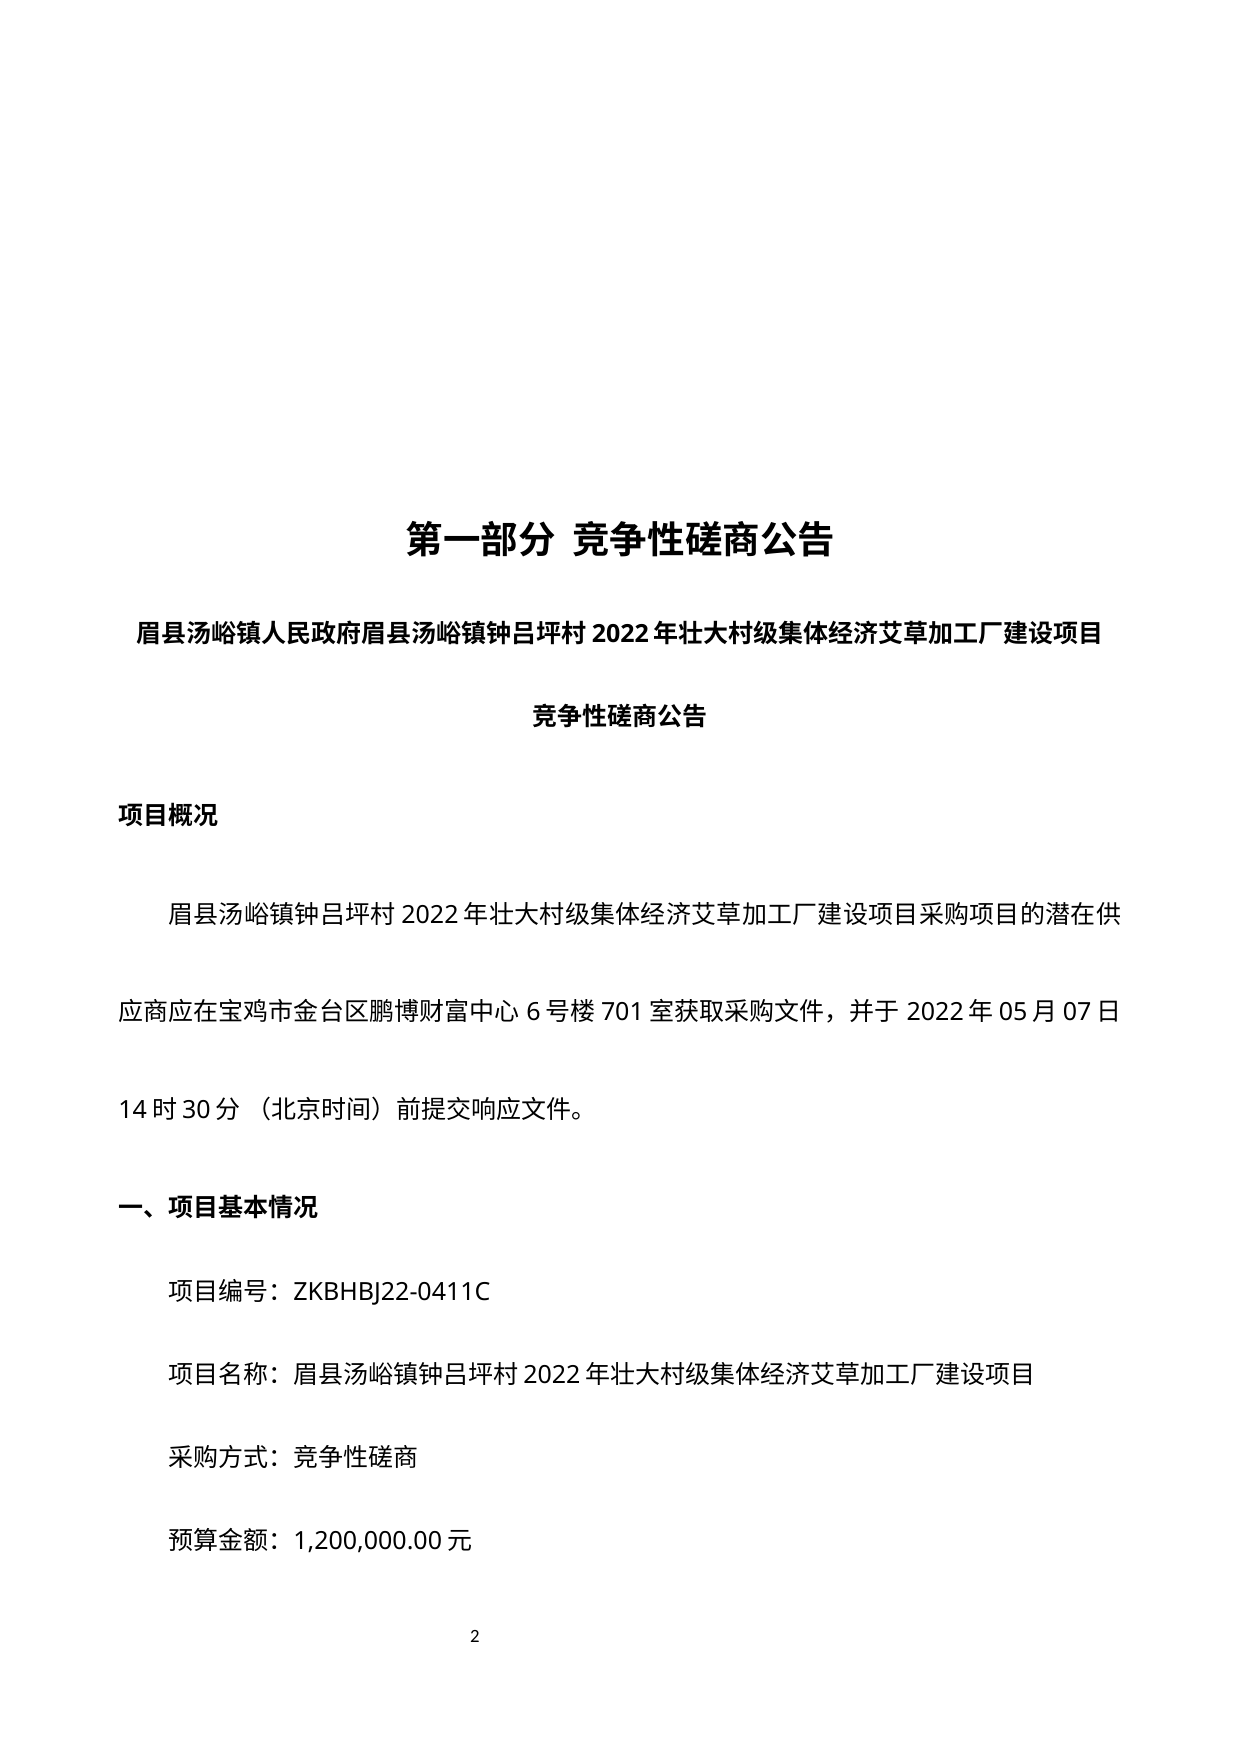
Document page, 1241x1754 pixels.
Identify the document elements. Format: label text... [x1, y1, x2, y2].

text 项目编号：ZKBHBJ22-0411C [118, 1257, 1122, 1322]
text 预算金额：1,200,000.00元 [118, 1506, 1122, 1571]
text 项目名称：眉县汤峪镇钟吕坪村2022年壮大村级集体经济艾草加工厂建设项目 [118, 1340, 1122, 1405]
text 竞争性磋商公告 [118, 682, 1122, 747]
text 眉县汤峪镇人民政府眉县汤峪镇钟吕坪村2022年壮大村级集体经济艾草加工厂建设项目 [118, 599, 1122, 664]
text 采购方式：竞争性磋商 [118, 1423, 1122, 1488]
subtitle 一、项目基本情况 [118, 1173, 1122, 1238]
text 第一部分 竞争性磋商公告 [118, 505, 1122, 570]
text 眉县汤峪镇钟吕坪村2022年壮大村级集体经济艾草加工厂建设项目采购项目的潜在供应商应在宝鸡市金台区鹏博财富中心6号楼701室获取采购文件，并于 2022年05月07日 14时30分 （北京时间）前提交响应文件。 [118, 880, 1122, 1140]
subtitle 项目概况 [118, 781, 1122, 846]
